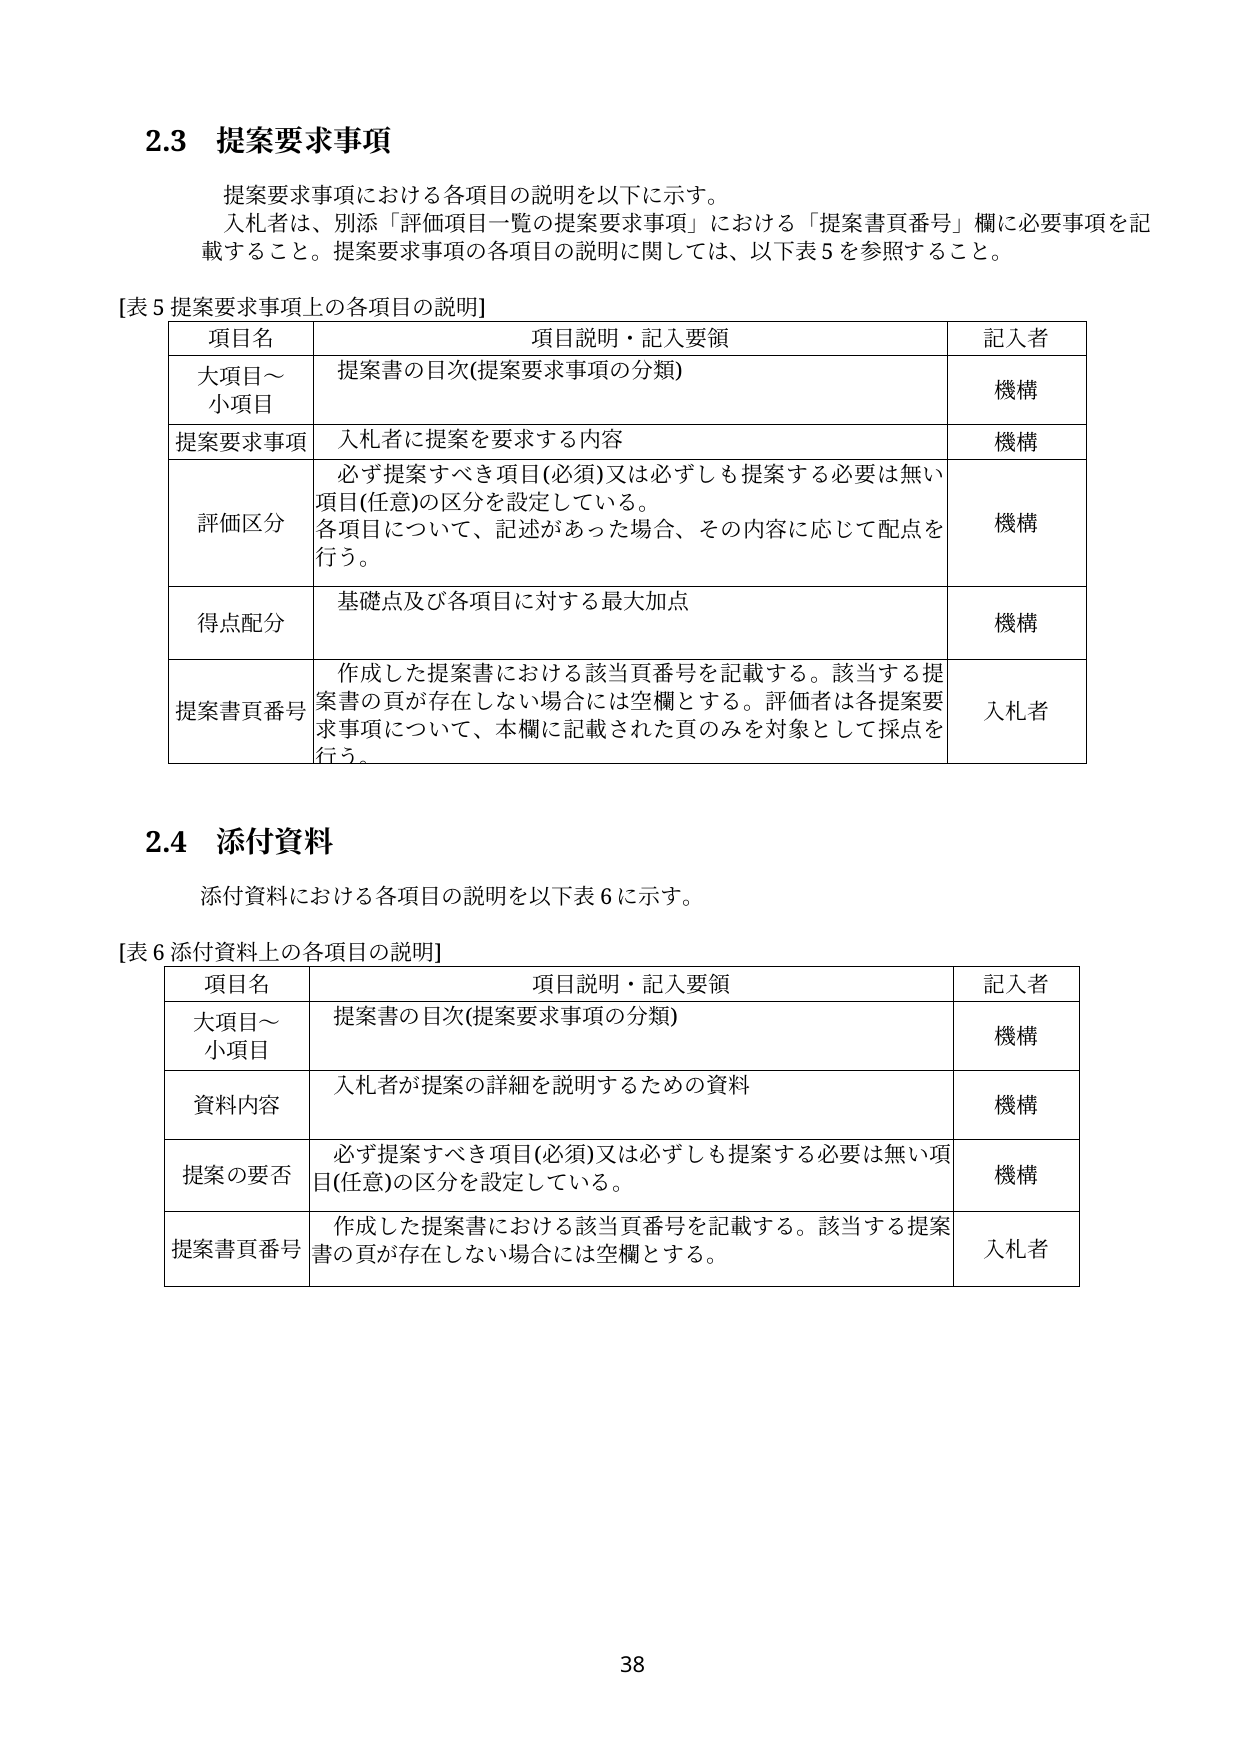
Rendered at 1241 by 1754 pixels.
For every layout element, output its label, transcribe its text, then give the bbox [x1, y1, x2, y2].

text [表5 提案要求事項上の各項目の説明] [112, 293, 1153, 321]
table_header 項目名 [169, 322, 313, 355]
table_cell 評価区分 [169, 460, 313, 586]
text 2.3 提案要求事項 [145, 118, 1153, 160]
table_cell 提案書頁番号 [169, 660, 313, 762]
text 入札者は、別添「評価項目一覧の提案要求事項」における「提案書頁番号」欄に必要事項を記載すること。提案要求事項の各項目の説明に関しては、以下表5を参照すること。 [201, 209, 1153, 265]
table_header 項目説明・記入要領 [314, 322, 947, 355]
table_header 記入者 [948, 322, 1086, 355]
table_cell 必ず提案すべき項目(必須)又は必ずしも提案する必要は無い項目(任意)の区分を設定している。 [310, 1140, 953, 1211]
table_cell 大項目～ 小項目 [165, 1002, 309, 1070]
table_cell 入札者に提案を要求する内容 [314, 425, 947, 459]
table_cell 機構 [954, 1140, 1079, 1211]
table_cell 得点配分 [169, 587, 313, 658]
table_cell 入札者 [948, 660, 1086, 762]
table_cell 機構 [948, 587, 1086, 658]
text 提案要求事項における各項目の説明を以下に示す。 [201, 181, 1153, 209]
table_cell 作成した提案書における該当頁番号を記載する。該当する提案書の頁が存在しない場合には空欄とする。評価者は各提案要求事項について、本欄に記載された頁のみを対象として採点を行う。 [314, 660, 947, 762]
table_cell 必ず提案すべき項目(必須)又は必ずしも提案する必要は無い項目(任意)の区分を設定している。 各項目について、記述があった場合、その内容に応じて配点を行う。 [314, 460, 947, 586]
text 2.4 添付資料 [145, 819, 1153, 861]
table_header 項目名 [165, 967, 309, 1001]
table_cell 機構 [948, 460, 1086, 586]
table_cell 機構 [948, 356, 1086, 424]
table_cell 大項目～ 小項目 [169, 356, 313, 424]
table_cell 提案の要否 [165, 1140, 309, 1211]
table_cell 機構 [954, 1071, 1079, 1139]
table_cell 作成した提案書における該当頁番号を記載する。該当する提案書の頁が存在しない場合には空欄とする。 [310, 1212, 953, 1286]
table_cell 入札者が提案の詳細を説明するための資料 [310, 1071, 953, 1139]
table_cell 機構 [954, 1002, 1079, 1070]
text [表6 添付資料上の各項目の説明] [112, 938, 1153, 966]
table_cell 資料内容 [165, 1071, 309, 1139]
table_header 項目説明・記入要領 [310, 967, 953, 1001]
table_header 記入者 [954, 967, 1079, 1001]
table_cell 提案書頁番号 [165, 1212, 309, 1286]
table_cell 基礎点及び各項目に対する最大加点 [314, 587, 947, 658]
table_cell 入札者 [954, 1212, 1079, 1286]
table_cell 提案要求事項 [169, 425, 313, 459]
table_cell 提案書の目次(提案要求事項の分類) [314, 356, 947, 424]
text 添付資料における各項目の説明を以下表6に示す。 [200, 882, 1153, 910]
table_cell 機構 [948, 425, 1086, 459]
table_cell 提案書の目次(提案要求事項の分類) [310, 1002, 953, 1070]
